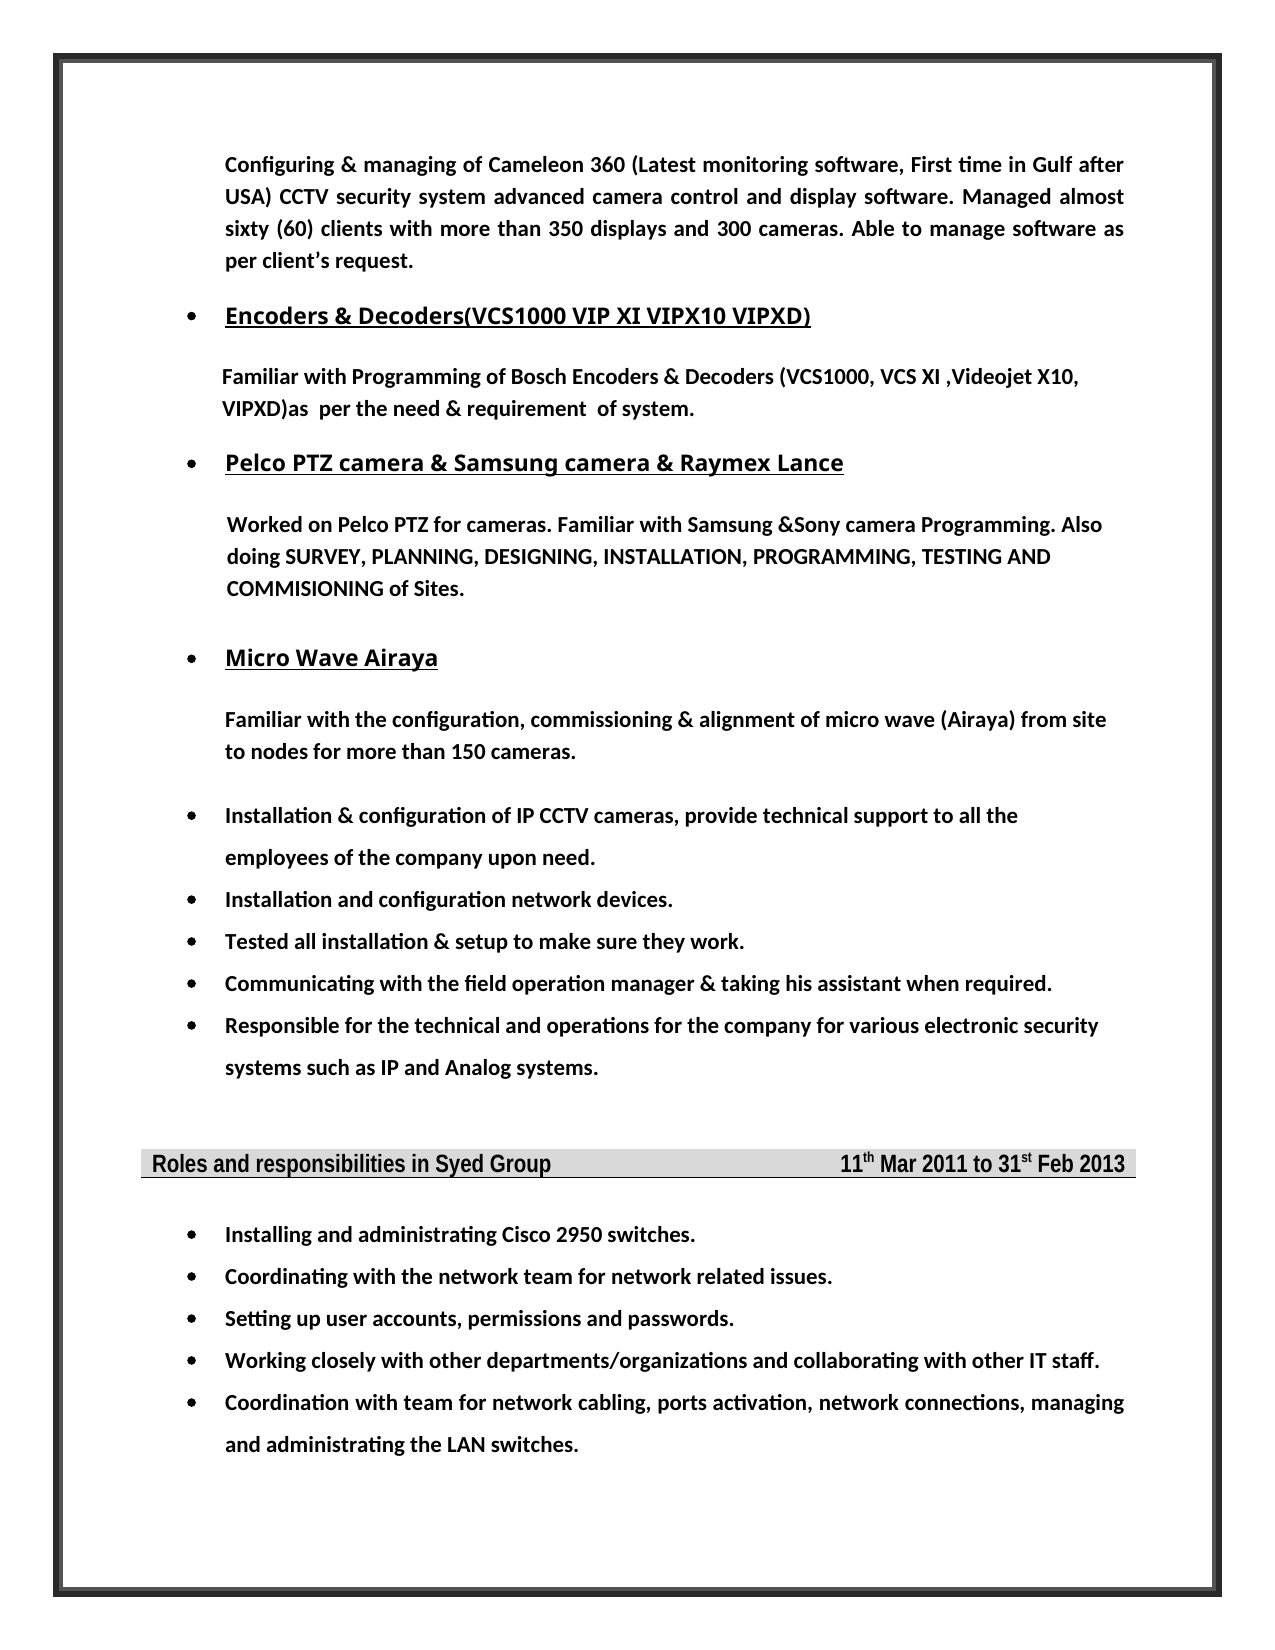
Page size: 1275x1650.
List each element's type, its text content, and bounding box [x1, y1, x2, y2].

text Worked on Pelco PTZ for cameras. Familiar with Samsung &Sony camera Programming. Also doing SURVEY, PLANNING, DESIGNING, INSTALLATION, PROGRAMMING, TESTING AND COMMISIONING of Sites. [227, 510, 1125, 602]
text Familiar with Programming of Bosch Encoders & Decoders (VCS1000, VCS XI ,Videojet X10, VIPXD)as per the need & requirement of system. [222, 362, 1125, 422]
text Configuring & managing of Cameleon 360 (Latest monitoring software, First time in Gulf after USA) CCTV security system advanced camera control and display software. Managed almost sixty (60) clients with more than 350 displays and 300 cameras. Able to manage software as per client’s request. [225, 150, 1125, 274]
list Familiar with the configuration, commissioning & alignment of micro wave (Airaya) from site to nodes for more than 150 cameras. [225, 705, 1125, 765]
list Working closely with other departments/organizations and collaborating with other IT staff. [187, 1346, 1125, 1374]
list Tested all installation & setup to make sure they work. [187, 927, 1125, 955]
list Installation & configuration of IP CCTV cameras, provide technical support to all the employees of the company upon need. [187, 801, 1125, 871]
list Communicating with the field operation manager & taking his assistant when required. [187, 969, 1125, 997]
list Setting up user accounts, permissions and passwords. [187, 1304, 1125, 1332]
list Installing and administrating Cisco 2950 switches. [187, 1220, 1125, 1248]
list Pelco PTZ camera & Samsung camera & Raymex Lance [187, 447, 1125, 478]
list Coordinating with the network team for network related issues. [187, 1262, 1125, 1290]
list Encoders & Decoders(VCS1000 VIP XI VIPX10 VIPXD) [187, 299, 1125, 331]
list Responsible for the technical and operations for the company for various electronic security systems such as IP and Analog systems. [187, 1011, 1125, 1081]
list Coordination with team for network cabling, ports activation, network connections, managing and administrating the LAN switches. [187, 1388, 1125, 1458]
list Installation and configuration network devices. [187, 885, 1125, 913]
table_header Roles and responsibilities in Syed Group [141, 1149, 680, 1177]
list Micro Wave Airaya [187, 642, 1125, 673]
table_header 11th Mar 2011 to 31st Feb 2013 [680, 1149, 1136, 1177]
